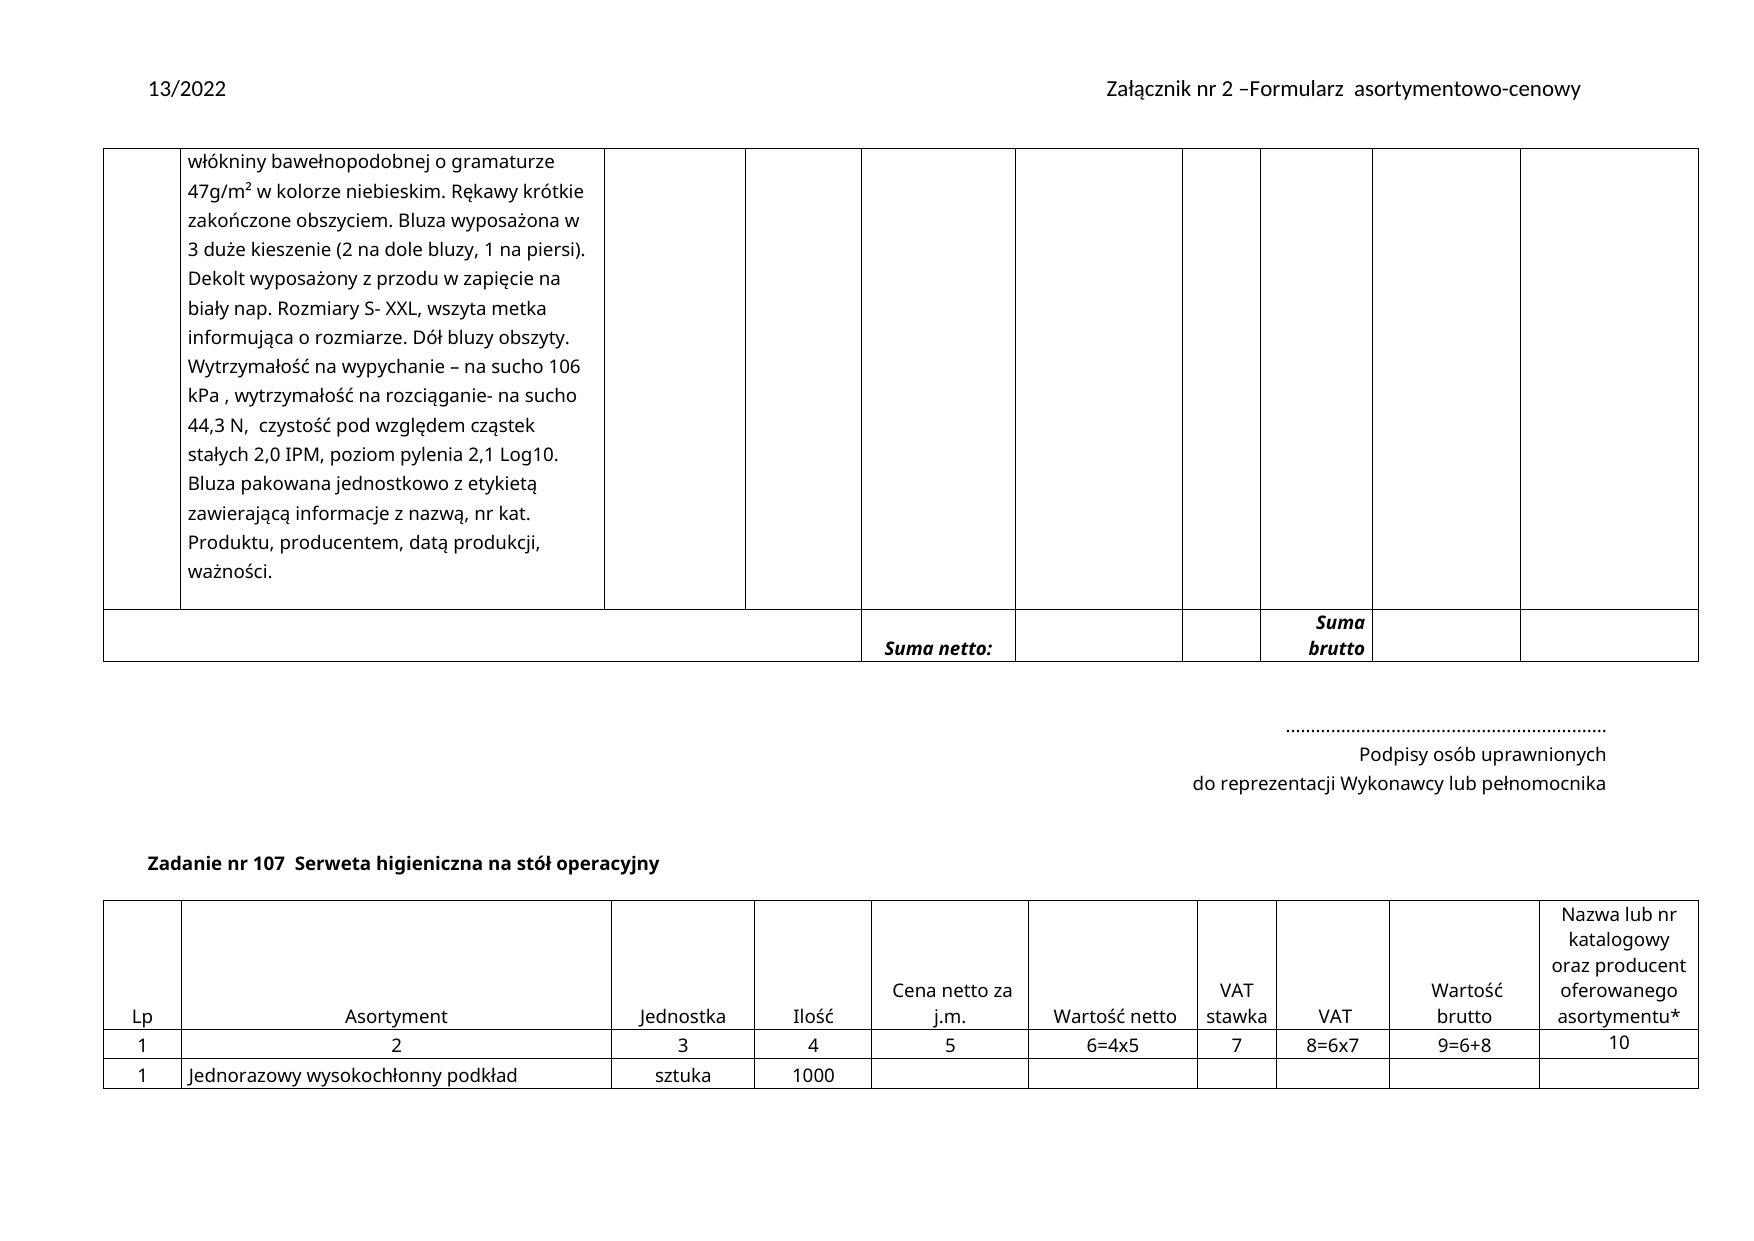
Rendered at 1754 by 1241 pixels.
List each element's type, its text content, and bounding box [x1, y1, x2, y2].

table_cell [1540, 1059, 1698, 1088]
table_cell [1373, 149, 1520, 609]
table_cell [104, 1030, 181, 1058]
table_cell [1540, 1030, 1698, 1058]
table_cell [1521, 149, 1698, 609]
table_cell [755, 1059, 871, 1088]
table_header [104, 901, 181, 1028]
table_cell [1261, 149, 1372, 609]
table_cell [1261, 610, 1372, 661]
text Podpisy osób uprawnionych [811, 741, 1606, 767]
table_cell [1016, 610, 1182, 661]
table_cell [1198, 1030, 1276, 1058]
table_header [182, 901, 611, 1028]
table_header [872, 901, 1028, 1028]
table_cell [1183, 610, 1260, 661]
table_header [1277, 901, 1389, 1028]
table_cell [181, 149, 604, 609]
text Zadanie nr 107 Serweta higieniczna na stół operacyjny [148, 850, 1606, 875]
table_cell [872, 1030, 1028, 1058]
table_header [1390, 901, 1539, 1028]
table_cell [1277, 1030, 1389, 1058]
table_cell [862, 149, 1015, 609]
text ................................................................ [738, 712, 1606, 737]
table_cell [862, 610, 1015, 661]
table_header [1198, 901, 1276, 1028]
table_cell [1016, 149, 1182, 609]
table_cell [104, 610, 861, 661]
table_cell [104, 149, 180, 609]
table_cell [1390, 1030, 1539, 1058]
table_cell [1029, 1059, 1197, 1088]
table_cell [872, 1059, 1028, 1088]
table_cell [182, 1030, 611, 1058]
text do reprezentacji Wykonawcy lub pełnomocnika [784, 770, 1606, 796]
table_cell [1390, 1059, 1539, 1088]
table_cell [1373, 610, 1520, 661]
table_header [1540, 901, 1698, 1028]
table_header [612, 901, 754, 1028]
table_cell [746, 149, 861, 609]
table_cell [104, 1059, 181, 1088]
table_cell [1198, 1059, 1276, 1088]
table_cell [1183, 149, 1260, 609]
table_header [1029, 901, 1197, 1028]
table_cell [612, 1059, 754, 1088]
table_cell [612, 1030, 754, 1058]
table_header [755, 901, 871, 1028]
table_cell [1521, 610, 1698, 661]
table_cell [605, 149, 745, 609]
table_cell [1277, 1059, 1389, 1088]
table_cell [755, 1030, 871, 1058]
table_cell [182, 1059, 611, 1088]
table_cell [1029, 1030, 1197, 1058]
